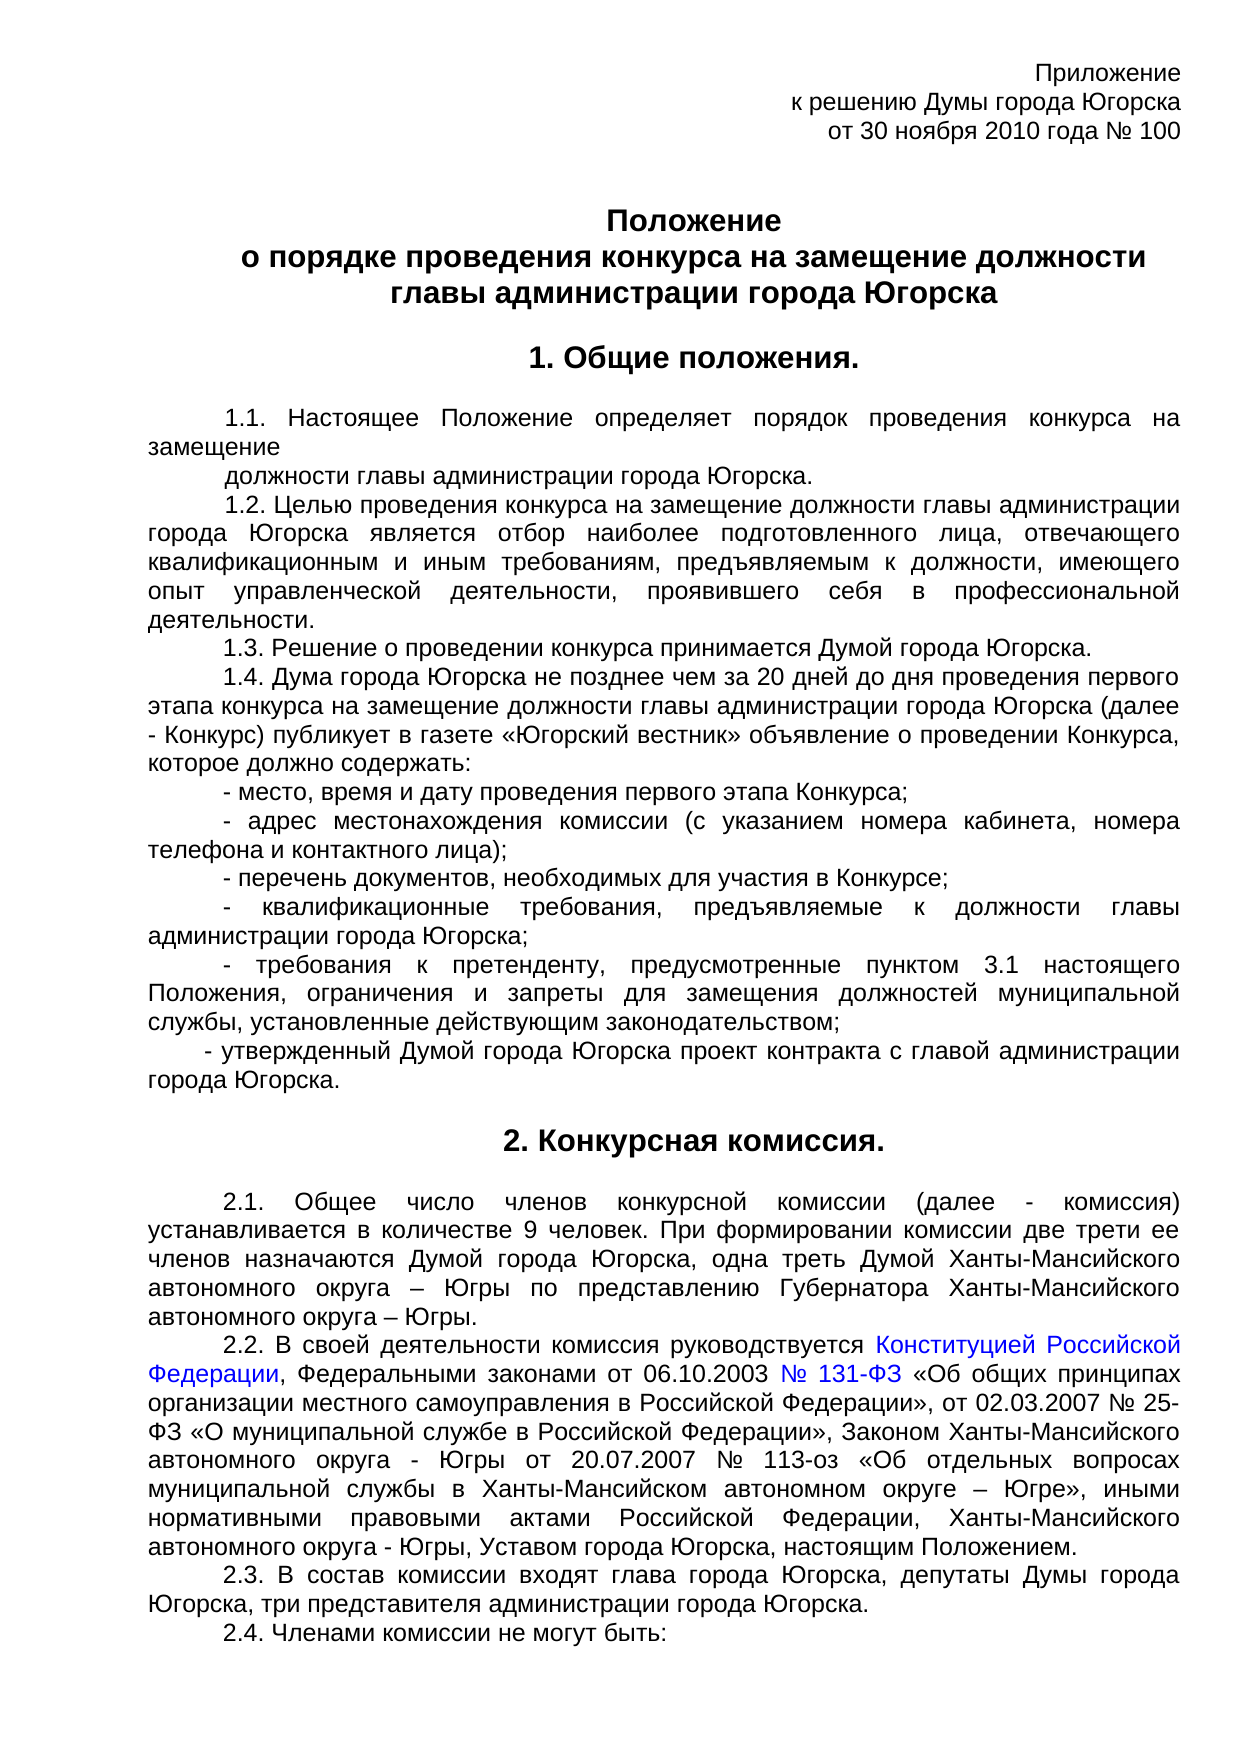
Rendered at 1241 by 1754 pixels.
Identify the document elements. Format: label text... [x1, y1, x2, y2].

list - требования к претенденту, предусмотренные пунктом 3.1 настоящего Положения, ограничения и запреты для замещения должностей муниципальной службы, установленные действующим законодательством; [148, 949, 1181, 1036]
text 2.4. Членами комиссии не могут быть: [148, 1618, 1181, 1647]
text Приложение [148, 58, 1181, 87]
text 1.2. Целью проведения конкурса на замещение должности главы администрации города Югорска является отбор наиболее подготовленного лица, отвечающего квалификационным и иным требованиям, предъявляемым к должности, имеющего опыт управленческой деятельности, проявившего себя в профессиональной деятельности. [148, 489, 1181, 633]
list - место, время и дату проведения первого этапа Конкурса; [148, 777, 1181, 806]
text 1. Общие положения. [148, 339, 1181, 374]
text главы администрации города Югорска [148, 274, 1181, 310]
text - утвержденный Думой города Югорска проект контракта с главой администрации города Югорска. [148, 1036, 1181, 1093]
list 1.3. Решение о проведении конкурса принимается Думой города Югорска. [148, 633, 1181, 662]
text о порядке проведения конкурса на замещение должности [148, 238, 1181, 274]
list - перечень документов, необходимых для участия в Конкурсе; [148, 863, 1181, 892]
text должности главы администрации города Югорска. [148, 461, 1181, 489]
text от 30 ноября 2010 года № 100 [148, 116, 1181, 144]
text 2.2. В своей деятельности комиссия руководствуется Конституцией Российской Федерации, Федеральными законами от 06.10.2003 № 131-ФЗ «Об общих принципах организации местного самоуправления в Российской Федерации», от 02.03.2007 № 25-ФЗ «О муниципальной службе в Российской Федерации», Законом Ханты-Мансийского автономного округа - Югры от 20.07.2007 № 113-оз «Об отдельных вопросах муниципальной службы в Ханты-Мансийском автономном округе – Югре», иными нормативными правовыми актами Российской Федерации, Ханты-Мансийского автономного округа - Югры, Уставом города Югорска, настоящим Положением. [148, 1331, 1181, 1561]
text к решению Думы города Югорска [148, 87, 1181, 116]
text 2. Конкурсная комиссия. [148, 1122, 1181, 1158]
list - адрес местонахождения комиссии (с указанием номера кабинета, номера телефона и контактного лица); [148, 806, 1181, 863]
text 2.1. Общее число членов конкурсной комиссии (далее - комиссия) устанавливается в количестве 9 человек. При формировании комиссии две трети ее членов назначаются Думой города Югорска, одна треть Думой Ханты-Мансийского автономного округа – Югры по представлению Губернатора Ханты-Мансийского автономного округа – Югры. [148, 1187, 1181, 1331]
text 2.3. В состав комиссии входят глава города Югорска, депутаты Думы города Югорска, три представителя администрации города Югорска. [148, 1561, 1181, 1618]
text 1.1. Настоящее Положение определяет порядок проведения конкурса на замещение [148, 403, 1181, 461]
list 1.4. Дума города Югорска не позднее чем за 20 дней до дня проведения первого этапа конкурса на замещение должности главы администрации города Югорска (далее - Конкурс) публикует в газете «Югорский вестник» объявление о проведении Конкурса, которое должно содержать: [148, 662, 1181, 777]
text Положение [148, 202, 1181, 238]
list - квалификационные требования, предъявляемые к должности главы администрации города Югорска; [148, 892, 1181, 949]
